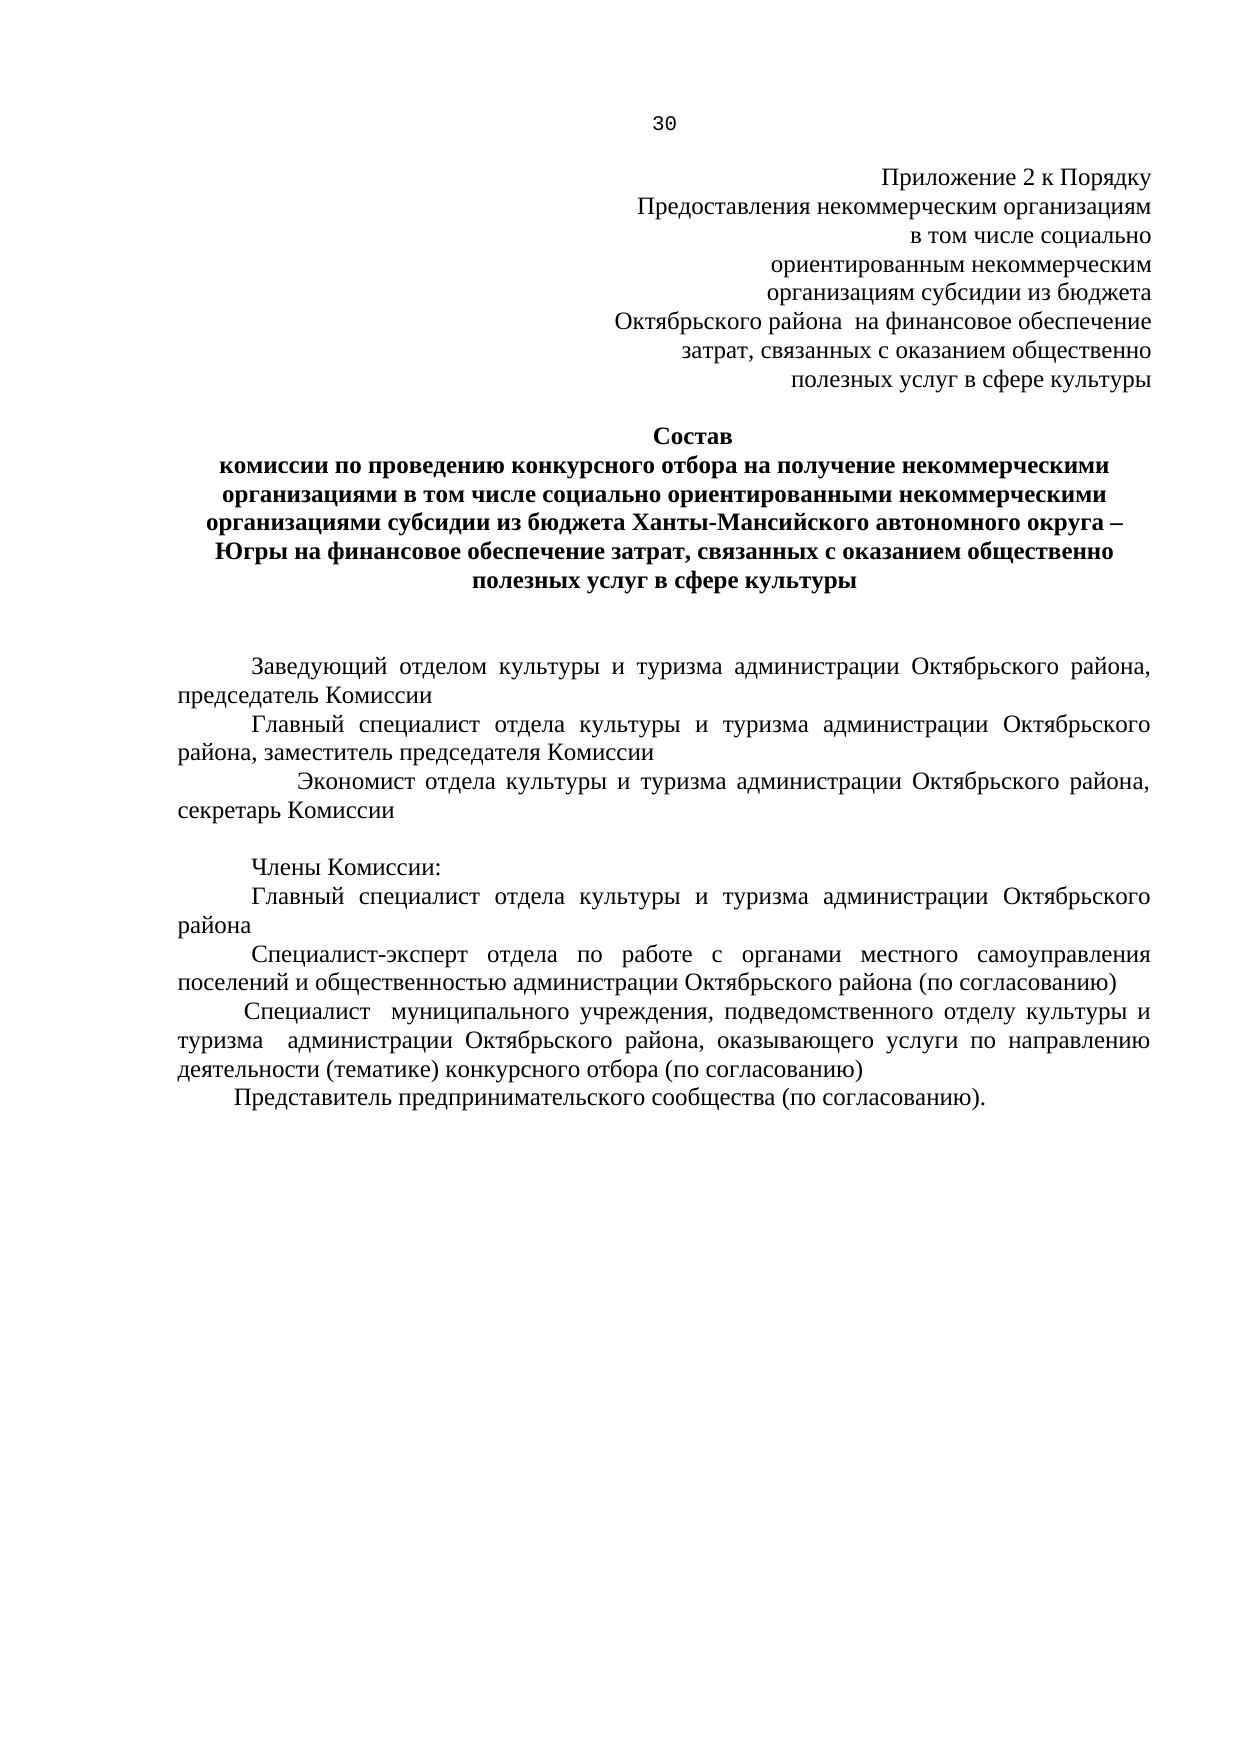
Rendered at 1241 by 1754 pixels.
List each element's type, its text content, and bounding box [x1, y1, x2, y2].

text полезных услуг в сфере культуры [177, 565, 1152, 594]
text организациям субсидии из бюджета [177, 277, 1152, 306]
text комиссии по проведению конкурсного отбора на получение некоммерческими организациями в том числе социально ориентированными некоммерческими организациями субсидии из бюджета Ханты-Мансийского автономного округа – Югры на финансовое обеспечение затрат, связанных с оказанием общественно [177, 450, 1152, 565]
text в том числе социально [177, 220, 1152, 249]
text Специалист-эксперт отдела по работе с органами местного самоуправления поселений и общественностью администрации Октябрьского района (по согласованию) [177, 939, 1152, 996]
text Главный специалист отдела культуры и туризма администрации Октябрьского района [177, 881, 1152, 939]
text ориентированным некоммерческим [177, 249, 1152, 277]
text Состав [177, 421, 1152, 450]
text Предоставления некоммерческим организациям [177, 191, 1152, 220]
text полезных услуг в сфере культуры [177, 364, 1152, 392]
text Главный специалист отдела культуры и туризма администрации Октябрьского района, заместитель председателя Комиссии [177, 709, 1152, 766]
text Октябрьского района на финансовое обеспечение [177, 306, 1152, 335]
text Члены Комиссии: [177, 852, 1152, 881]
text Приложение 2 к Порядку [177, 162, 1152, 191]
text Специалист муниципального учреждения, подведомственного отделу культуры и туризма администрации Октябрьского района, оказывающего услуги по направлению деятельности (тематике) конкурсного отбора (по согласованию) [177, 996, 1152, 1082]
text затрат, связанных с оказанием общественно [177, 335, 1152, 364]
text Экономист отдела культуры и туризма администрации Октябрьского района, секретарь Комиссии [177, 766, 1152, 824]
text Представитель предпринимательского сообщества (по согласованию). [177, 1082, 1152, 1111]
text Заведующий отделом культуры и туризма администрации Октябрьского района, председатель Комиссии [177, 651, 1152, 709]
